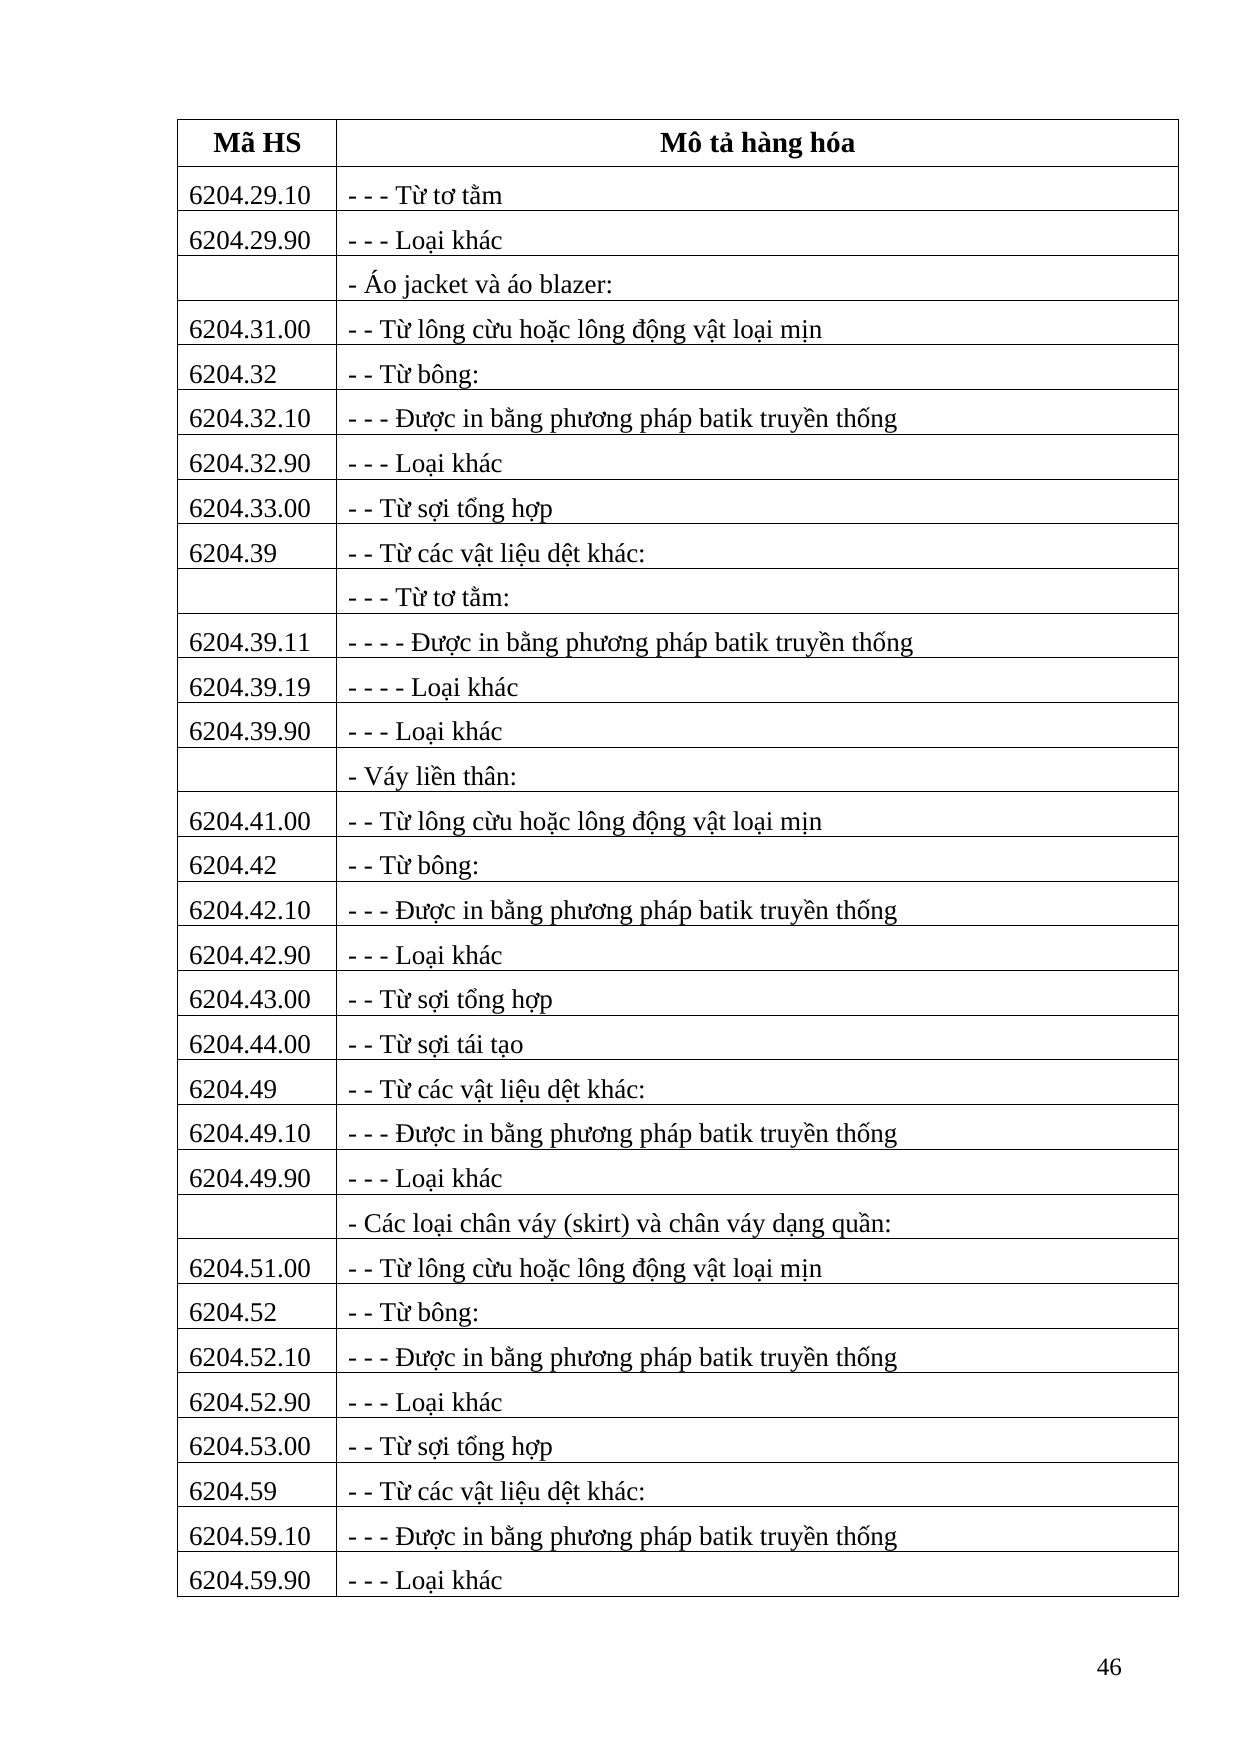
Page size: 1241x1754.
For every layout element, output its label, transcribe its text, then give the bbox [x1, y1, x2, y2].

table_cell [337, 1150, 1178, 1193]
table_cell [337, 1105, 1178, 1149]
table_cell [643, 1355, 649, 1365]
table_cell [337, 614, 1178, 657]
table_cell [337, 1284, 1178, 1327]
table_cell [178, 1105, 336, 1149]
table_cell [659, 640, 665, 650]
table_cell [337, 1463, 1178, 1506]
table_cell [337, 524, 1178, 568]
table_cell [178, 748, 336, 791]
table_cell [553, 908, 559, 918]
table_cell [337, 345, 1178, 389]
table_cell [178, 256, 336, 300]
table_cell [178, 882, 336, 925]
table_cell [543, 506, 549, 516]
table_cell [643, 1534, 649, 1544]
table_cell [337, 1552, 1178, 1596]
table_header Mô tả hàng hóa [337, 120, 1178, 166]
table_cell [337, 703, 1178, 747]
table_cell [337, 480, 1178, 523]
table_header Mã HS [178, 120, 336, 166]
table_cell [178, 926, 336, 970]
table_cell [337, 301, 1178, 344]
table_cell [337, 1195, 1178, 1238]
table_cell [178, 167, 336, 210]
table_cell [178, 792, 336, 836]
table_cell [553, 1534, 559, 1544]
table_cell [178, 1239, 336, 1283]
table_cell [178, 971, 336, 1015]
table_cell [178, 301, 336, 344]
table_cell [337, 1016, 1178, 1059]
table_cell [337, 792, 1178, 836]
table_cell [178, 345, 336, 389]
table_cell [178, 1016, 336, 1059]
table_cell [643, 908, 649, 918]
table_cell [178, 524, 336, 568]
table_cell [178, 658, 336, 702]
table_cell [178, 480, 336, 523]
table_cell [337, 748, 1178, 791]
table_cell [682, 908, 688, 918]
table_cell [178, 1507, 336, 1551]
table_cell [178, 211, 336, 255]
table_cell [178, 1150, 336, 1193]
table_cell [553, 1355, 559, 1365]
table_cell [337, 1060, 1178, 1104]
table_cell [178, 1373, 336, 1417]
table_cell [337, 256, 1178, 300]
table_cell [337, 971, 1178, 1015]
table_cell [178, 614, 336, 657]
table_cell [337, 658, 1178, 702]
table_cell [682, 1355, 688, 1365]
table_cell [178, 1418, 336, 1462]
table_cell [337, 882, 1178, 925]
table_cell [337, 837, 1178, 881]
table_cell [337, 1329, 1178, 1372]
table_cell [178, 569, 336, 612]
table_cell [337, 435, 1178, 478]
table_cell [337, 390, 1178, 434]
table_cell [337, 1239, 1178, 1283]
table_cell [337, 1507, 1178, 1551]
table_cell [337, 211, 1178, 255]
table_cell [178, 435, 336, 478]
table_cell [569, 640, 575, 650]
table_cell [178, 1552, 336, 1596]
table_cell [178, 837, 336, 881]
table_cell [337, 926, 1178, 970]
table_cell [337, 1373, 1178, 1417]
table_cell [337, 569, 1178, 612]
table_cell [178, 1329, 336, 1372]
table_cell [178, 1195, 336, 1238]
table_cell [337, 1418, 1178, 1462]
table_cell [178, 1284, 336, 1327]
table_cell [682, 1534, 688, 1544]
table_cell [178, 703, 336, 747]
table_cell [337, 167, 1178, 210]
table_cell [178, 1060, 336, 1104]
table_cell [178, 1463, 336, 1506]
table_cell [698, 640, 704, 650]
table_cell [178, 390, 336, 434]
